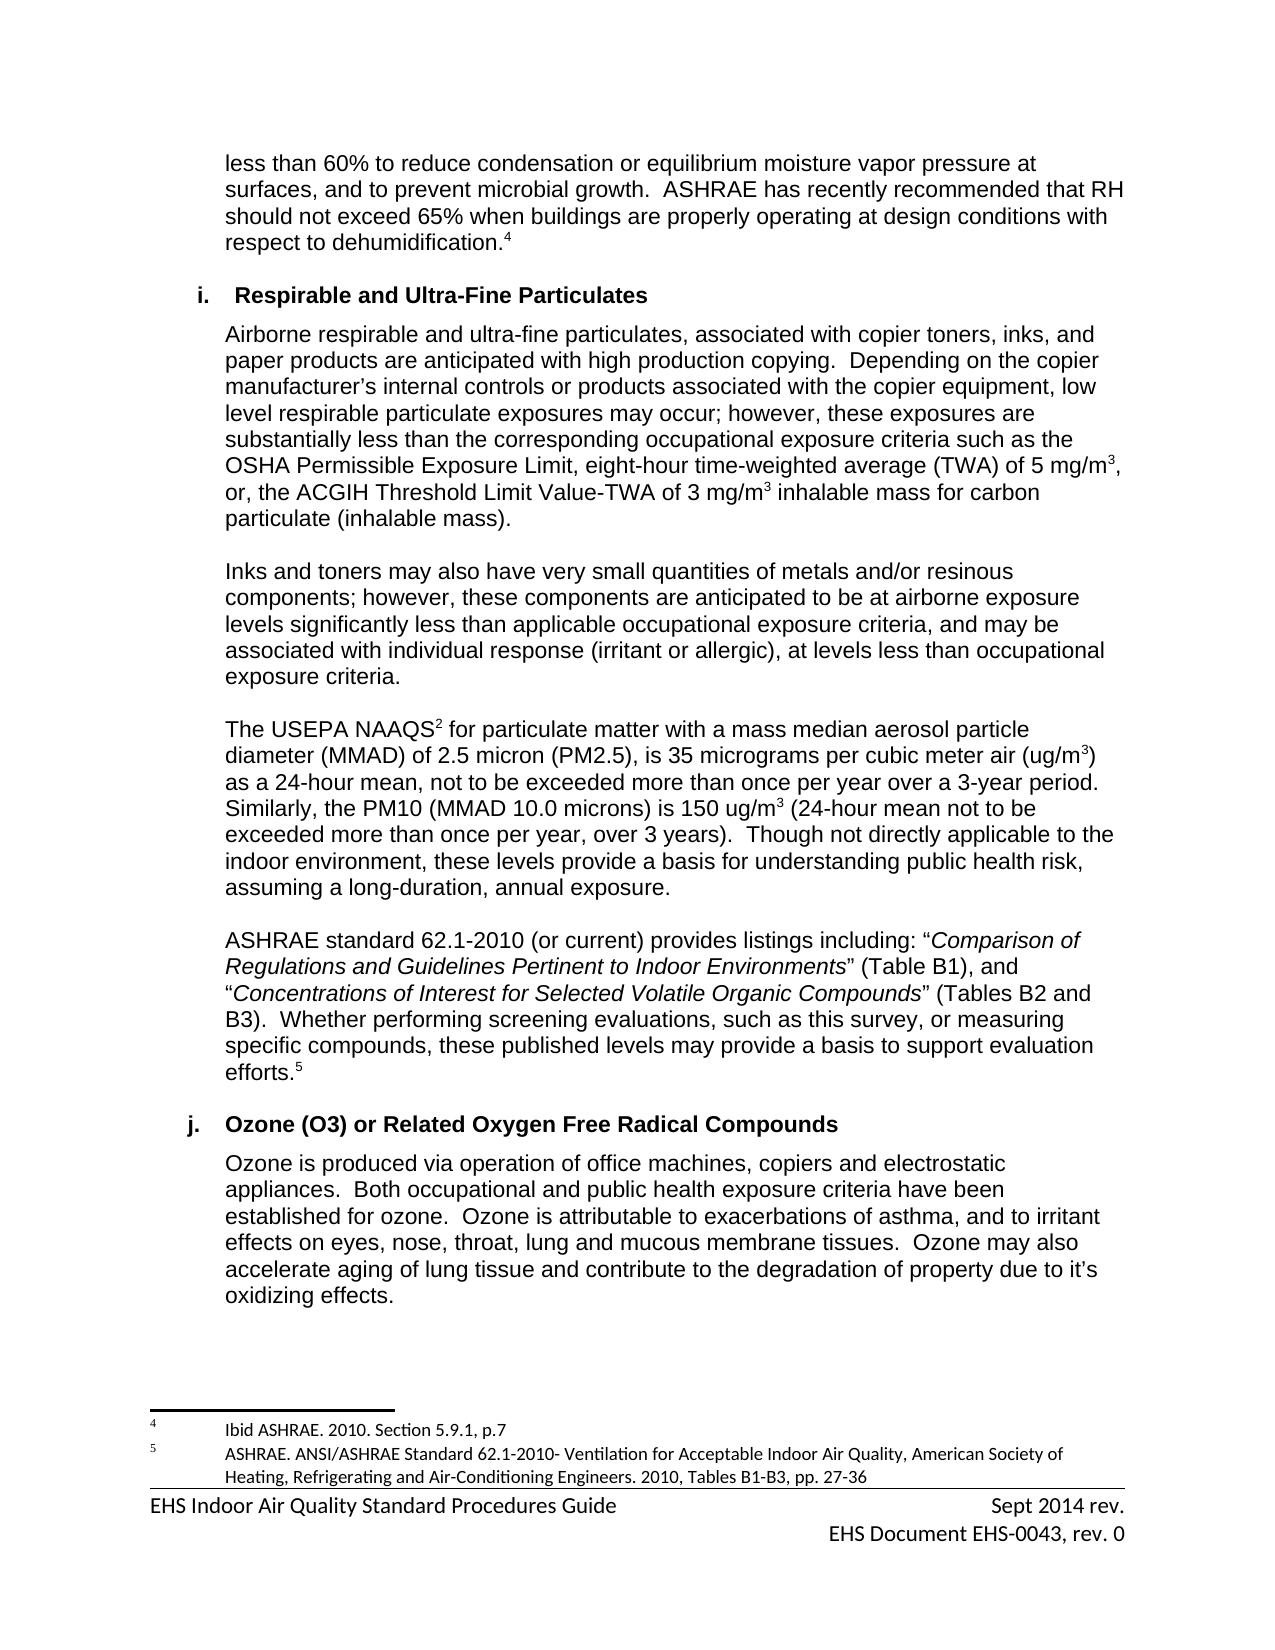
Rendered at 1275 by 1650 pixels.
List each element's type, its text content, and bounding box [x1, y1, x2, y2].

text Inks and toners may also have very small quantities of metals and/or resinous components; however, these components are anticipated to be at airborne exposure levels significantly less than applicable occupational exposure criteria, and may be associated with individual response (irritant or allergic), at levels less than occupational exposure criteria. [225, 558, 1125, 689]
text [225, 150, 1125, 255]
text Ozone is produced via operation of office machines, copiers and electrostatic appliances. Both occupational and public health exposure criteria have been established for ozone. Ozone is attributable to exacerbations of asthma, and to irritant effects on eyes, nose, throat, lung and mucous membrane tissues. Ozone may also accelerate aging of lung tissue and contribute to the degradation of property due to it’s oxidizing effects. [225, 1150, 1125, 1308]
list Airborne respirable and ultra-fine particulates, associated with copier toners, inks, and paper products are anticipated with high production copying. Depending on the copier manufacturer’s internal controls or products associated with the copier equipment, low level respirable particulate exposures may occur; however, these exposures are substantially less than the corresponding occupational exposure criteria such as the OSHA Permissible Exposure Limit, eight-hour time-weighted average (TWA) of 5 mg/m3, or, the ACGIH Threshold Limit Value-TWA of 3 mg/m3 inhalable mass for carbon particulate (inhalable mass). [225, 321, 1125, 531]
text The USEPA NAAQS2 for particulate matter with a mass median aerosol particle diameter (MMAD) of 2.5 micron (PM2.5), is 35 micrograms per cubic meter air (ug/m3) as a 24-hour mean, not to be exceeded more than once per year over a 3-year period. Similarly, the PM10 (MMAD 10.0 microns) is 150 ug/m3 (24-hour mean not to be exceeded more than once per year, over 3 years). Though not directly applicable to the indoor environment, these levels provide a basis for understanding public health risk, assuming a long-duration, annual exposure. [225, 716, 1125, 900]
text ASHRAE standard 62.1-2010 (or current) provides listings including: “Comparison of Regulations and Guidelines Pertinent to Indoor Environments” (Table B1), and “Concentrations of Interest for Selected Volatile Organic Compounds” (Tables B2 and B3). Whether performing screening evaluations, such as this survey, or measuring specific compounds, these published levels may provide a basis to support evaluation efforts. [225, 927, 1125, 1085]
list Ozone (O3) or Related Oxygen Free Radical Compounds [187, 1111, 1125, 1138]
list Respirable and Ultra-Fine Particulates [197, 282, 1125, 308]
